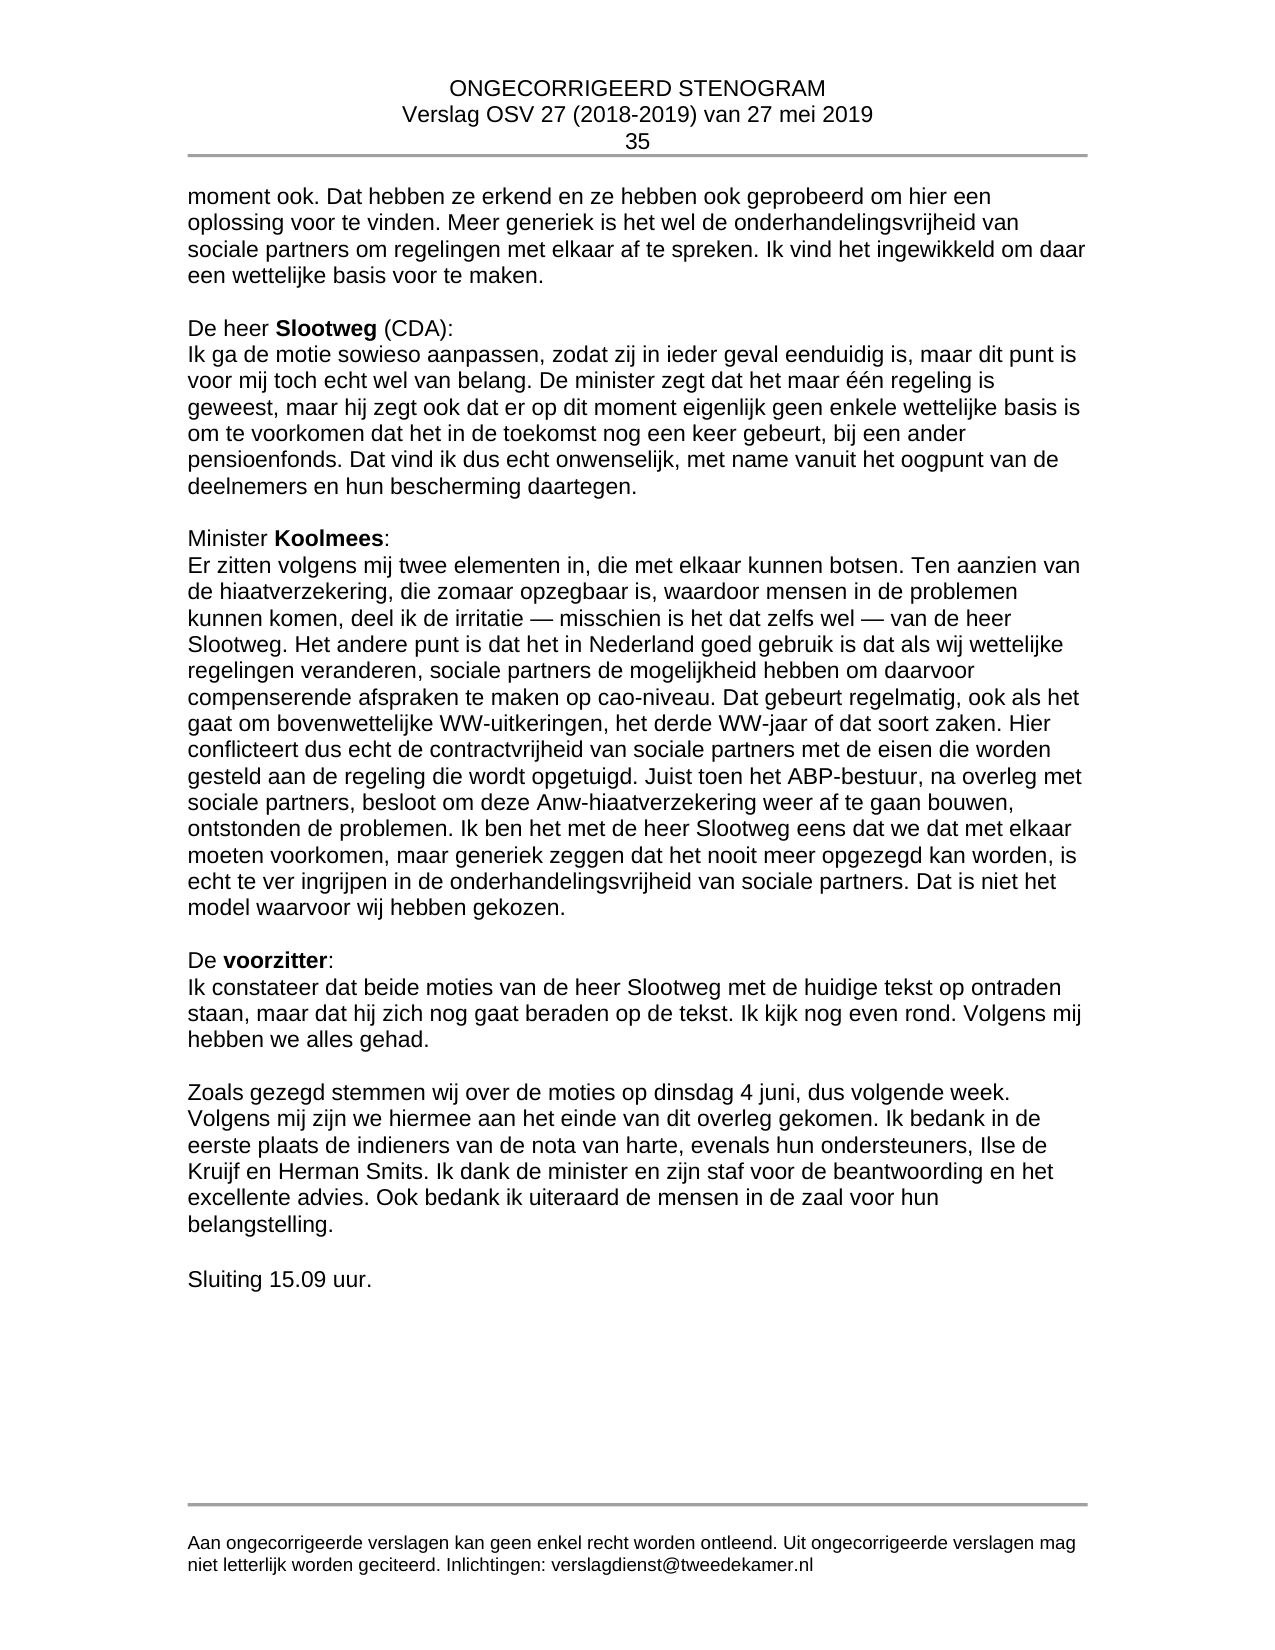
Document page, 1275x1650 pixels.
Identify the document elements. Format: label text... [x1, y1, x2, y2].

text Sluiting 15.09 uur. [187, 1266, 1087, 1292]
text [187, 183, 1087, 1237]
